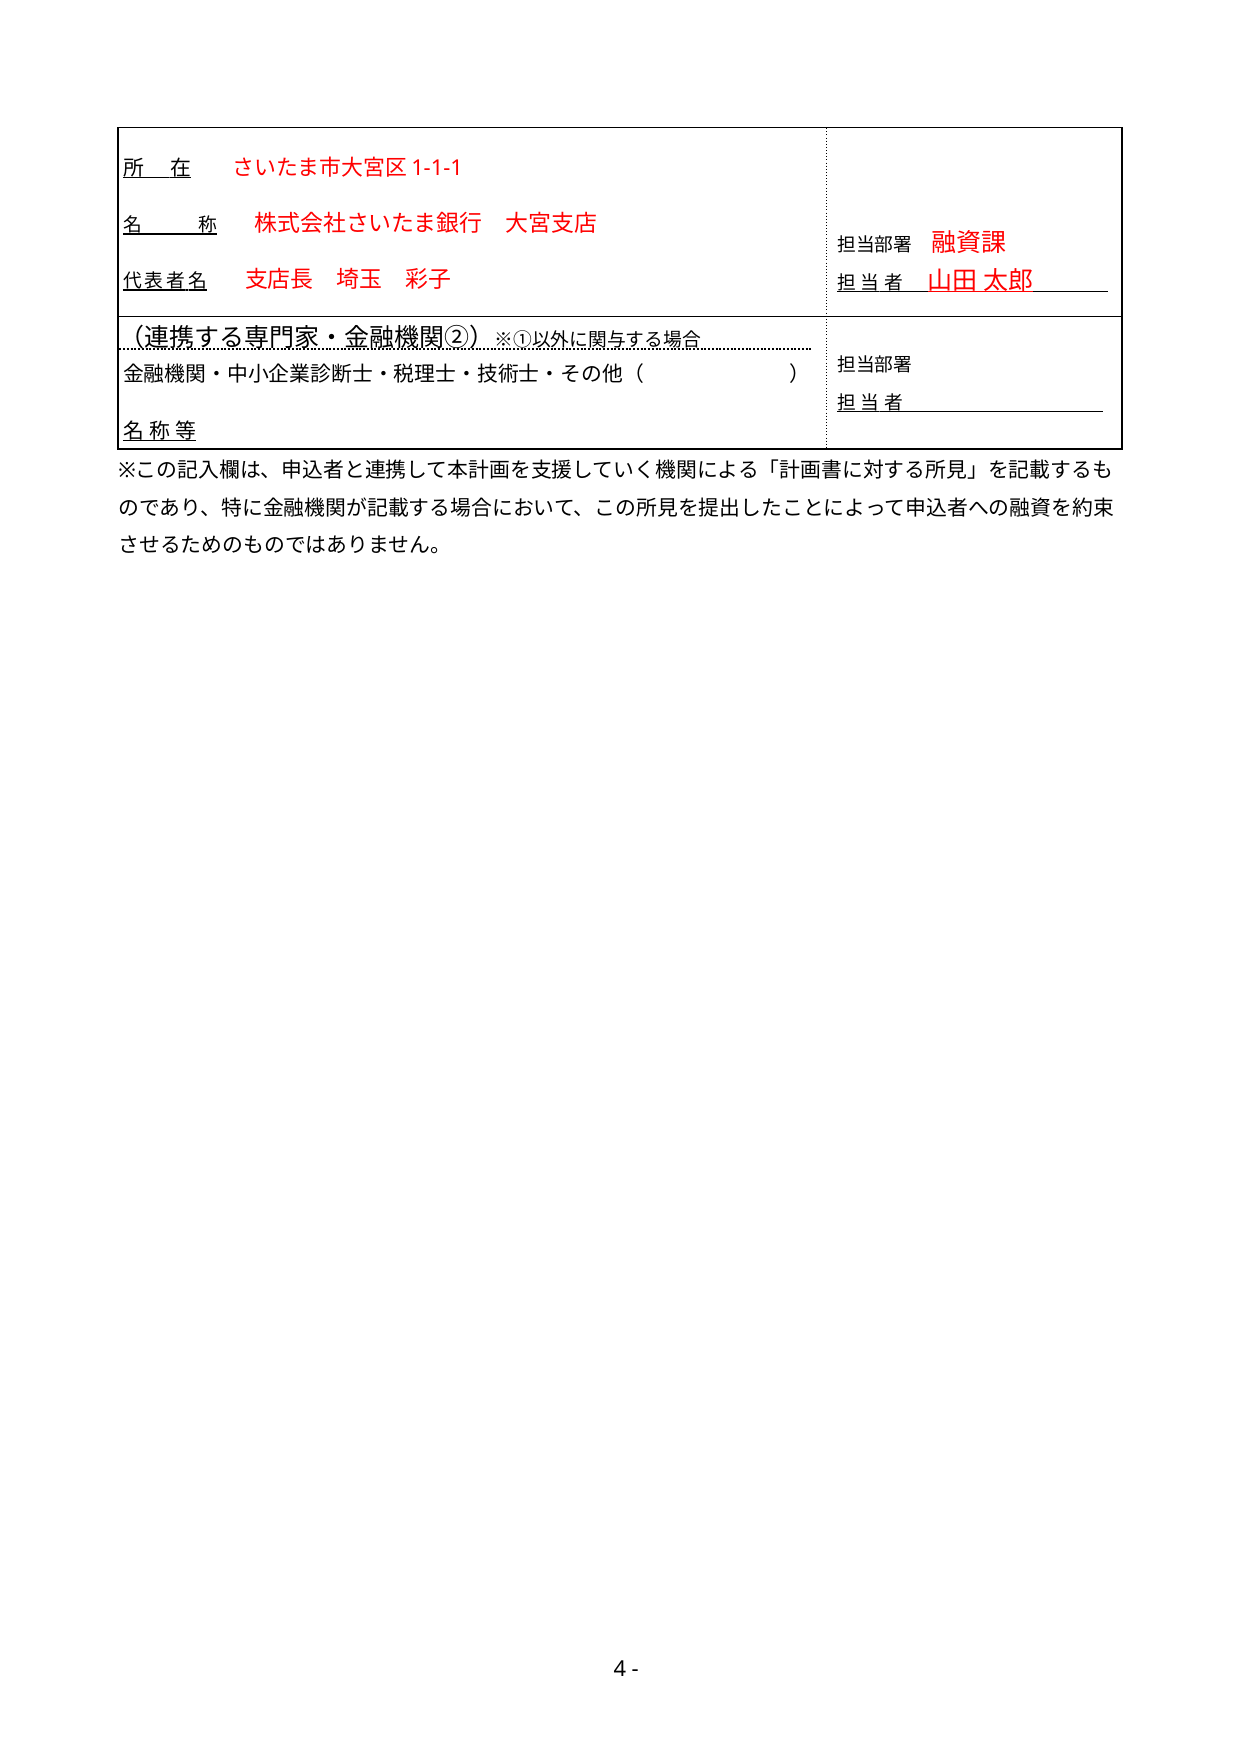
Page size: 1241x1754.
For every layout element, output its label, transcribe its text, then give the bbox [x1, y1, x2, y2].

text ※この記入欄は、申込者と連携して本計画を支援していく機関による「計画書に対する所見」を記載するものであり、特に金融機関が記載する場合において、この所見を提出したことによって申込者への融資を約束させるためのものではありません。 [118, 450, 1122, 562]
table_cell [119, 128, 827, 316]
table_cell 担当部署 担当者 [827, 317, 1121, 448]
table_cell （連携する専門家・金融機関②）※①以外に関与する場合 金融機関・中小企業診断士・税理士・技術士・その他（ ） 名称等 [119, 317, 827, 448]
